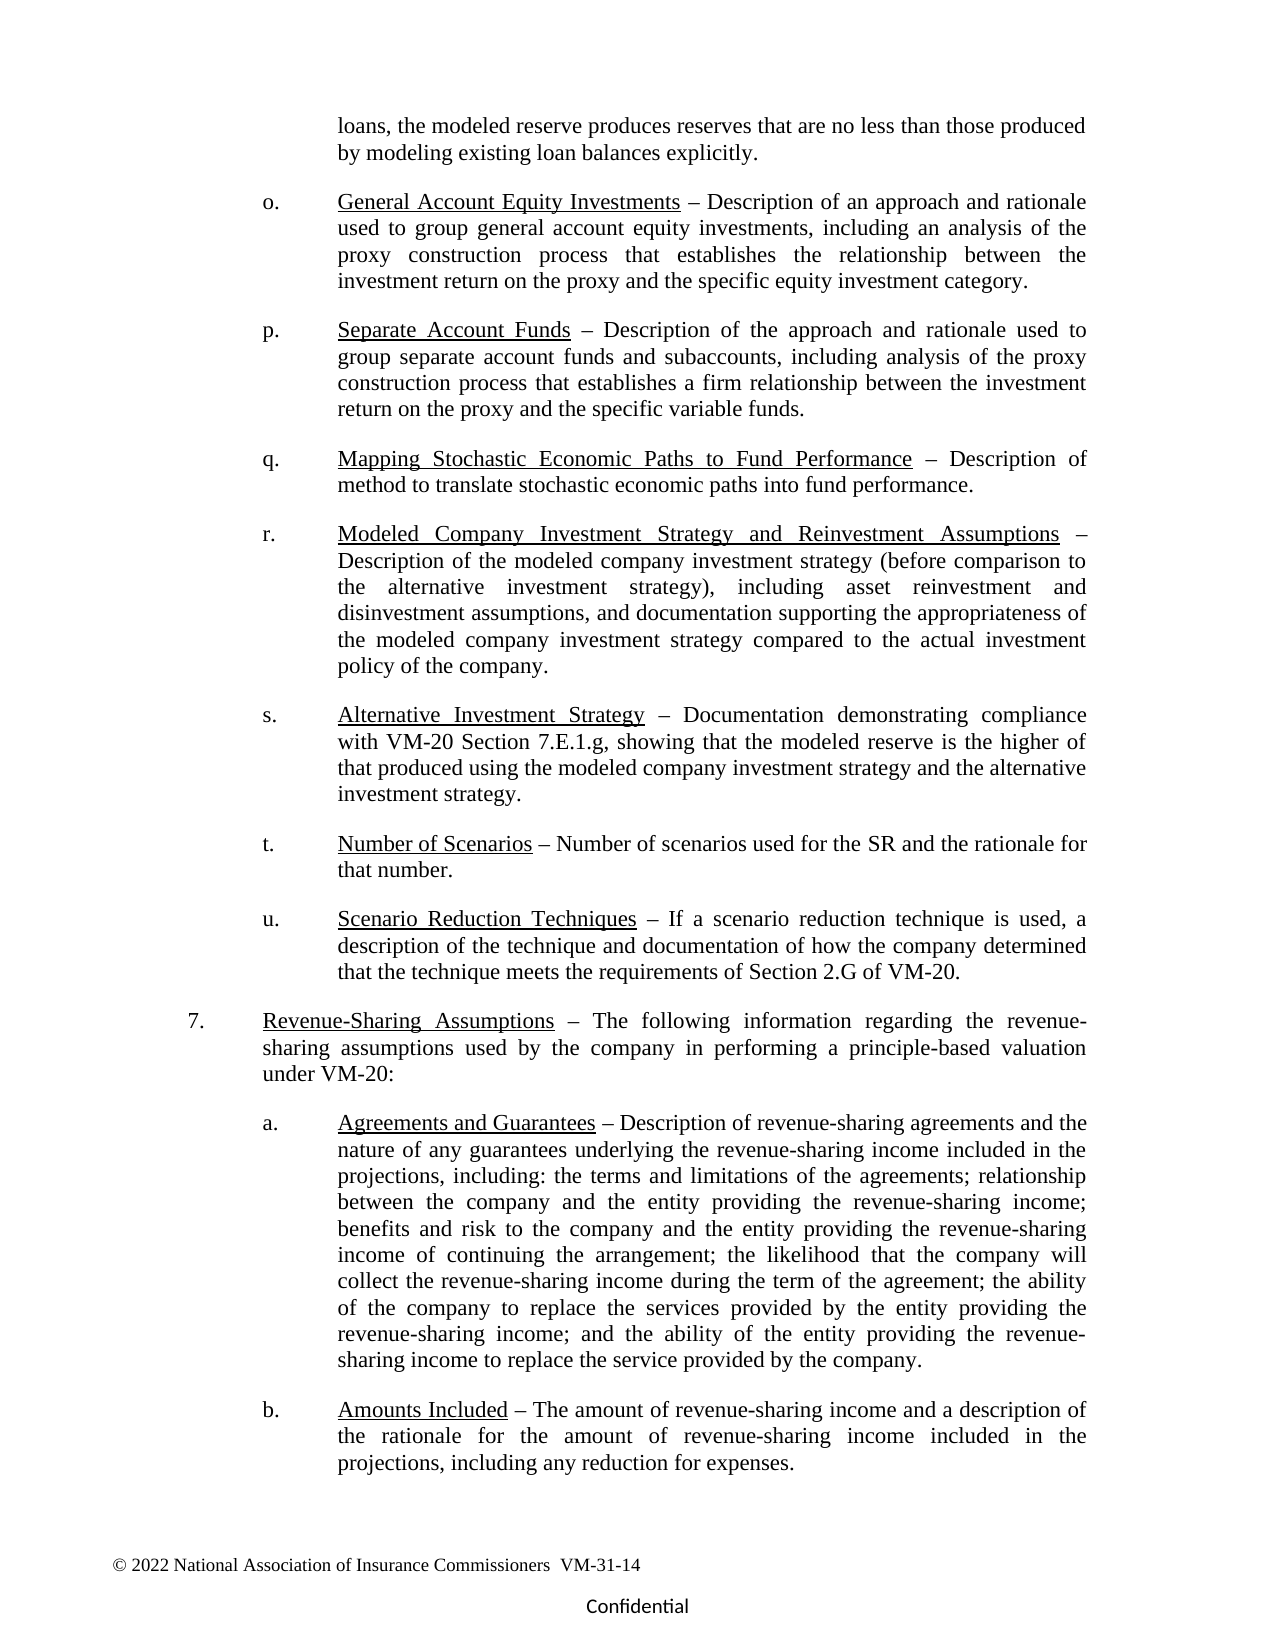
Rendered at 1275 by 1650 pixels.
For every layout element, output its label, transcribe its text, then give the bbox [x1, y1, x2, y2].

text 7. Revenue-Sharing Assumptions – The following information regarding the revenue-sharing assumptions used by the company in performing a principle-based valuation under VM-20: [187, 1007, 1087, 1086]
list Amounts Included – The amount of revenue-sharing income and a description of the rationale for the amount of revenue-sharing income included in the projections, including any reduction for expenses. [262, 1396, 1087, 1475]
list u. Scenario Reduction Techniques – If a scenario reduction technique is used, a description of the technique and documentation of how the company determined that the technique meets the requirements of Section 2.G of VM-20. [262, 905, 1087, 984]
list s. Alternative Investment Strategy – Documentation demonstrating compliance with VM-20 Section 7.E.1.g, showing that the modeled reserve is the higher of that produced using the modeled company investment strategy and the alternative investment strategy. [262, 701, 1087, 807]
list q. Mapping Stochastic Economic Paths to Fund Performance – Description of method to translate stochastic economic paths into fund performance. [262, 445, 1087, 497]
list r. Modeled Company Investment Strategy and Reinvestment Assumptions – Description of the modeled company investment strategy (before comparison to the alternative investment strategy), including asset reinvestment and disinvestment assumptions, and documentation supporting the appropriateness of the modeled company investment strategy compared to the actual investment policy of the company. [262, 520, 1087, 678]
list Agreements and Guarantees – Description of revenue-sharing agreements and the nature of any guarantees underlying the revenue-sharing income included in the projections, including: the terms and limitations of the agreements; relationship between the company and the entity providing the revenue-sharing income; benefits and risk to the company and the entity providing the revenue-sharing income of continuing the arrangement; the likelihood that the company will collect the revenue-sharing income during the term of the agreement; the ability of the company to replace the services provided by the entity providing the revenue-sharing income; and the ability of the entity providing the revenue-sharing income to replace the service provided by the company. [262, 1109, 1087, 1373]
list t. Number of Scenarios – Number of scenarios used for the SR and the rationale for that number. [262, 830, 1087, 882]
list o. General Account Equity Investments – Description of an approach and rationale used to group general account equity investments, including an analysis of the proxy construction process that establishes the relationship between the investment return on the proxy and the specific equity investment category. [262, 188, 1087, 293]
list p. Separate Account Funds – Description of the approach and rationale used to group separate account funds and subaccounts, including analysis of the proxy construction process that establishes a firm relationship between the investment return on the proxy and the specific variable funds. [262, 316, 1087, 422]
